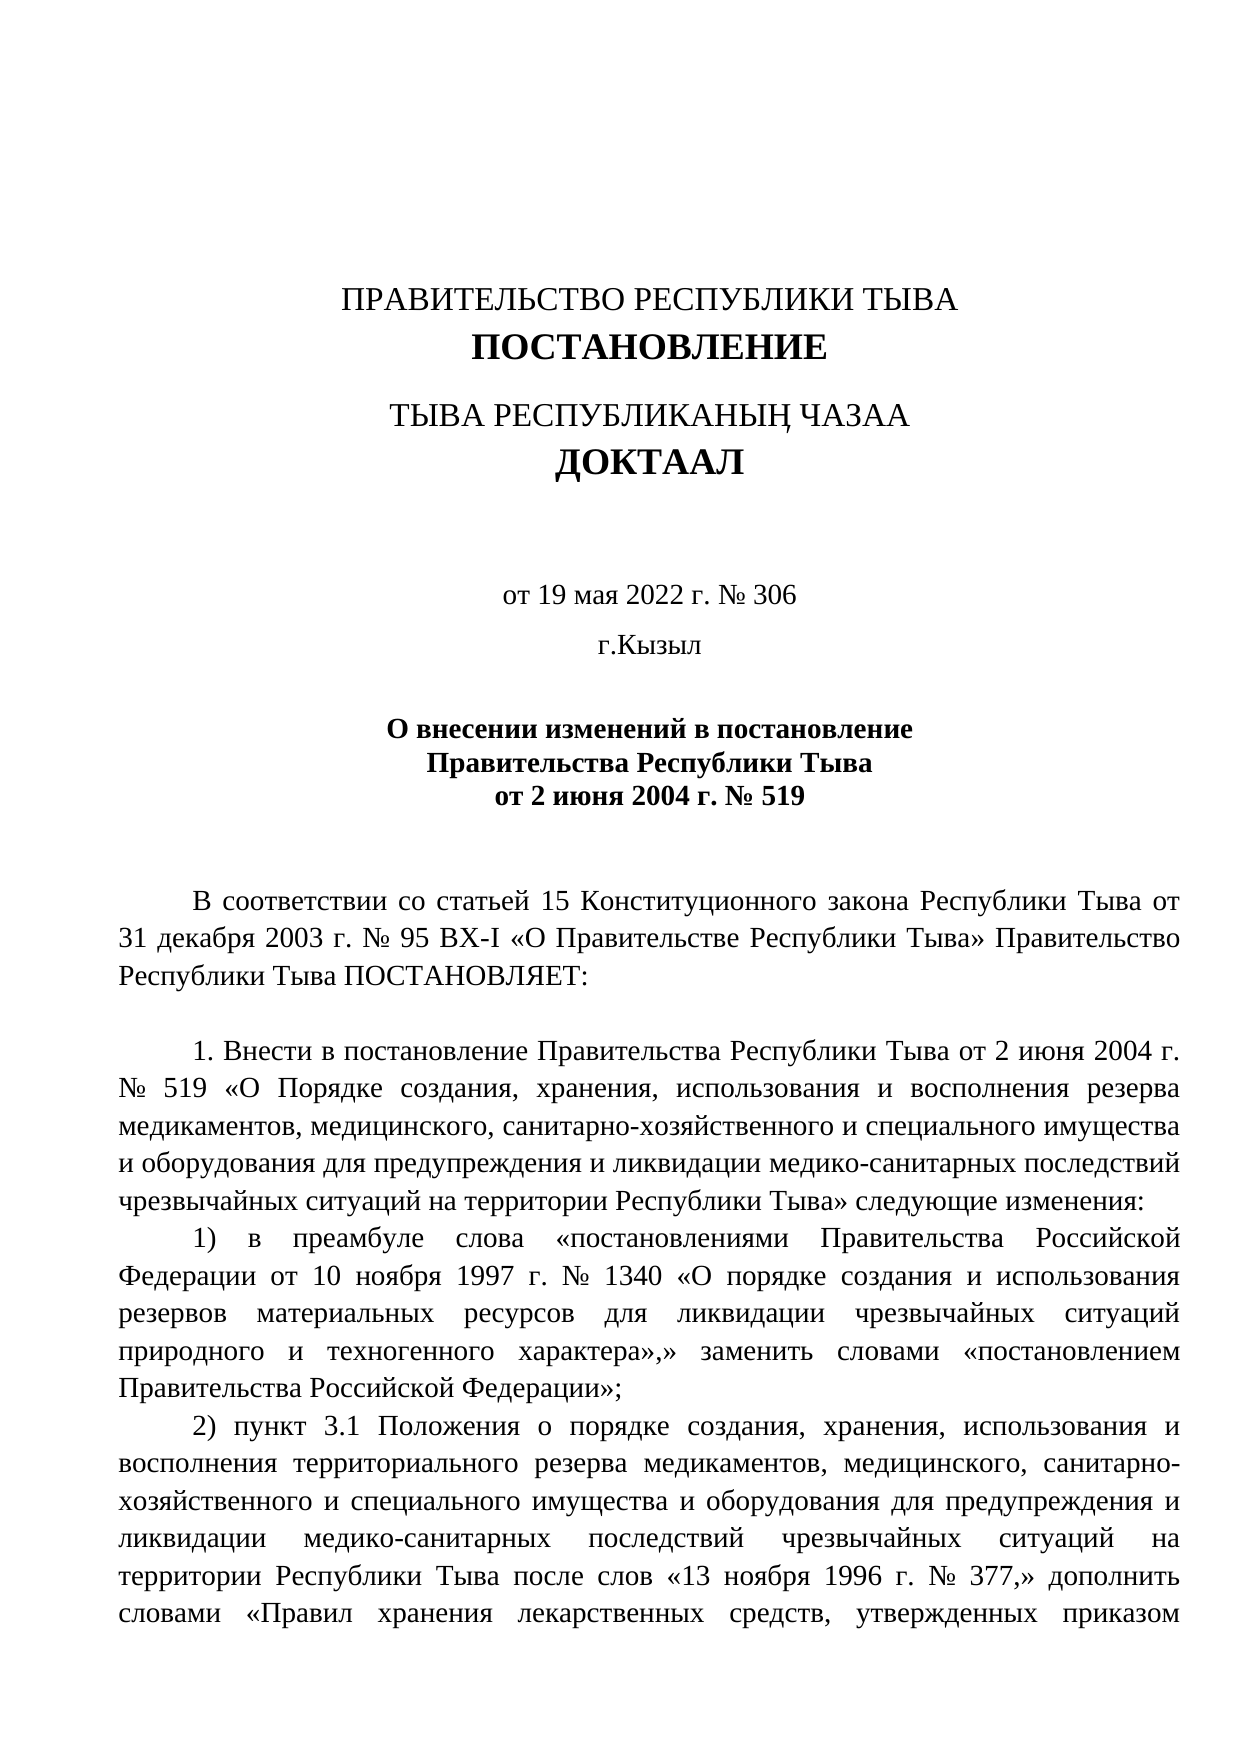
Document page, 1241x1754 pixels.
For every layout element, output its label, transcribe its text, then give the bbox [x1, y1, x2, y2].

text Правительства Республики Тыва [118, 745, 1181, 778]
text ПРАВИТЕЛЬСТВО РЕСПУБЛИКИ ТЫВА ПОСТАНОВЛЕНИЕ [118, 280, 1181, 368]
text от 2 июня 2004 г. № 519 [118, 778, 1181, 812]
text 1. Внести в постановление Правительства Республики Тыва от 2 июня 2004 г. № 519 «О Порядке создания, хранения, использования и восполнения резерва медикаментов, медицинского, санитарно-хозяйственного и специального имущества и оборудования для предупреждения и ликвидации медико-санитарных последствий чрезвычайных ситуаций на территории Республики Тыва» следующие изменения: [118, 1029, 1181, 1217]
text В соответствии со статьей 15 Конституционного закона Республики Тыва от 31 декабря 2003 г. № 95 ВХ-I «О Правительстве Республики Тыва» Правительство Республики Тыва ПОСТАНОВЛЯЕТ: [118, 879, 1181, 992]
text О внесении изменений в постановление [118, 711, 1181, 745]
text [118, 1404, 1181, 1629]
text ТЫВА РЕСПУБЛИКАНЫӉ ЧАЗАА ДОКТААЛ [118, 395, 1181, 483]
text от 19 мая 2022 г. № 306 [118, 577, 1181, 611]
text 1) в преамбуле слова «постановлениями Правительства Российской Федерации от 10 ноября 1997 г. № 1340 «О порядке создания и использования резервов материальных ресурсов для ликвидации чрезвычайных ситуаций природного и техногенного характера»,» заменить словами «постановлением Правительства Российской Федерации»; [118, 1217, 1181, 1404]
text г.Кызыл [118, 627, 1181, 661]
